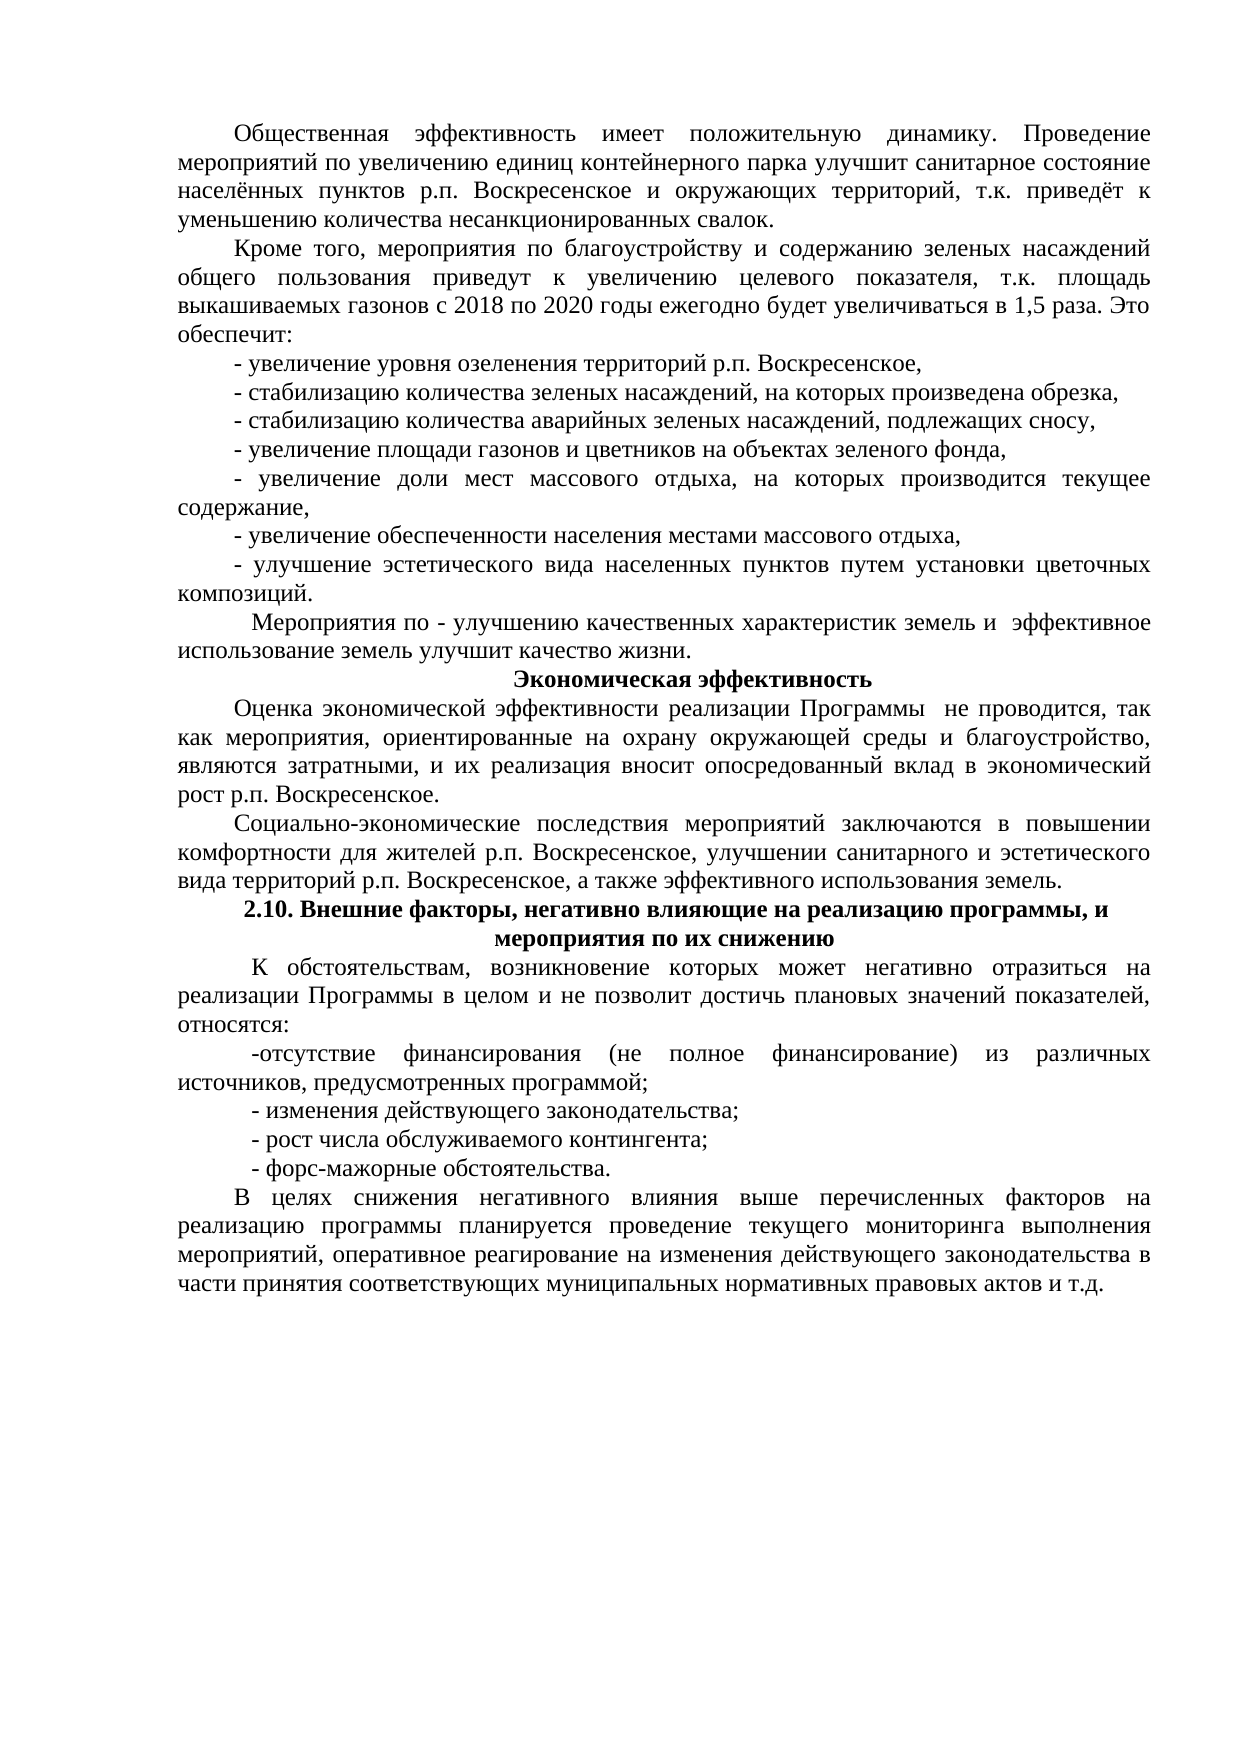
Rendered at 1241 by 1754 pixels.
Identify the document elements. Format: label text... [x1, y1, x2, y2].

text -отсутствие финансирования (не полное финансирование) из различных источников, предусмотренных программой; [177, 1038, 1152, 1096]
text - улучшение эстетического вида населенных пунктов путем установки цветочных композиций. [177, 549, 1152, 607]
text Экономическая эффективность [177, 664, 1152, 693]
text Мероприятия по - улучшению качественных характеристик земель и эффективное использование земель улучшит качество жизни. [177, 607, 1152, 664]
text - увеличение обеспеченности населения местами массового отдыха, [177, 521, 1152, 549]
text К обстоятельствам, возникновение которых может негативно отразиться на реализации Программы в целом и не позволит достичь плановых значений показателей, относятся: [177, 952, 1152, 1038]
text Кроме того, мероприятия по благоустройству и содержанию зеленых насаждений общего пользования приведут к увеличению целевого показателя, т.к. площадь выкашиваемых газонов с 2018 по 2020 годы ежегодно будет увеличиваться в 1,5 раза. Это обеспечит: [177, 233, 1152, 348]
text 2.10. Внешние факторы, негативно влияющие на реализацию программы, и мероприятия по их снижению [177, 894, 1152, 952]
text - изменения действующего законодательства; [177, 1096, 1152, 1124]
text - увеличение доли мест массового отдыха, на которых производится текущее содержание, [177, 463, 1152, 521]
text Общественная эффективность имеет положительную динамику. Проведение мероприятий по увеличению единиц контейнерного парка улучшит санитарное состояние населённых пунктов р.п. Воскресенское и окружающих территорий, т.к. приведёт к уменьшению количества несанкционированных свалок. [177, 118, 1152, 233]
text - стабилизацию количества аварийных зеленых насаждений, подлежащих сносу, [177, 406, 1152, 434]
text В целях снижения негативного влияния выше перечисленных факторов на реализацию программы планируется проведение текущего мониторинга выполнения мероприятий, оперативное реагирование на изменения действующего законодательства в части принятия соответствующих муниципальных нормативных правовых актов и т.д. [177, 1182, 1152, 1297]
text Социально-экономические последствия мероприятий заключаются в повышении комфортности для жителей р.п. Воскресенское, улучшении санитарного и эстетического вида территорий р.п. Воскресенское, а также эффективного использования земель. [177, 808, 1152, 894]
text - рост числа обслуживаемого контингента; [177, 1124, 1152, 1153]
text - увеличение площади газонов и цветников на объектах зеленого фонда, [177, 434, 1152, 463]
text - стабилизацию количества зеленых насаждений, на которых произведена обрезка, [177, 377, 1152, 406]
text - форс-мажорные обстоятельства. [177, 1153, 1152, 1182]
text - увеличение уровня озеленения территорий р.п. Воскресенское, [177, 348, 1152, 377]
text Оценка экономической эффективности реализации Программы не проводится, так как мероприятия, ориентированные на охрану окружающей среды и благоустройство, являются затратными, и их реализация вносит опосредованный вклад в экономический рост р.п. Воскресенское. [177, 693, 1152, 808]
